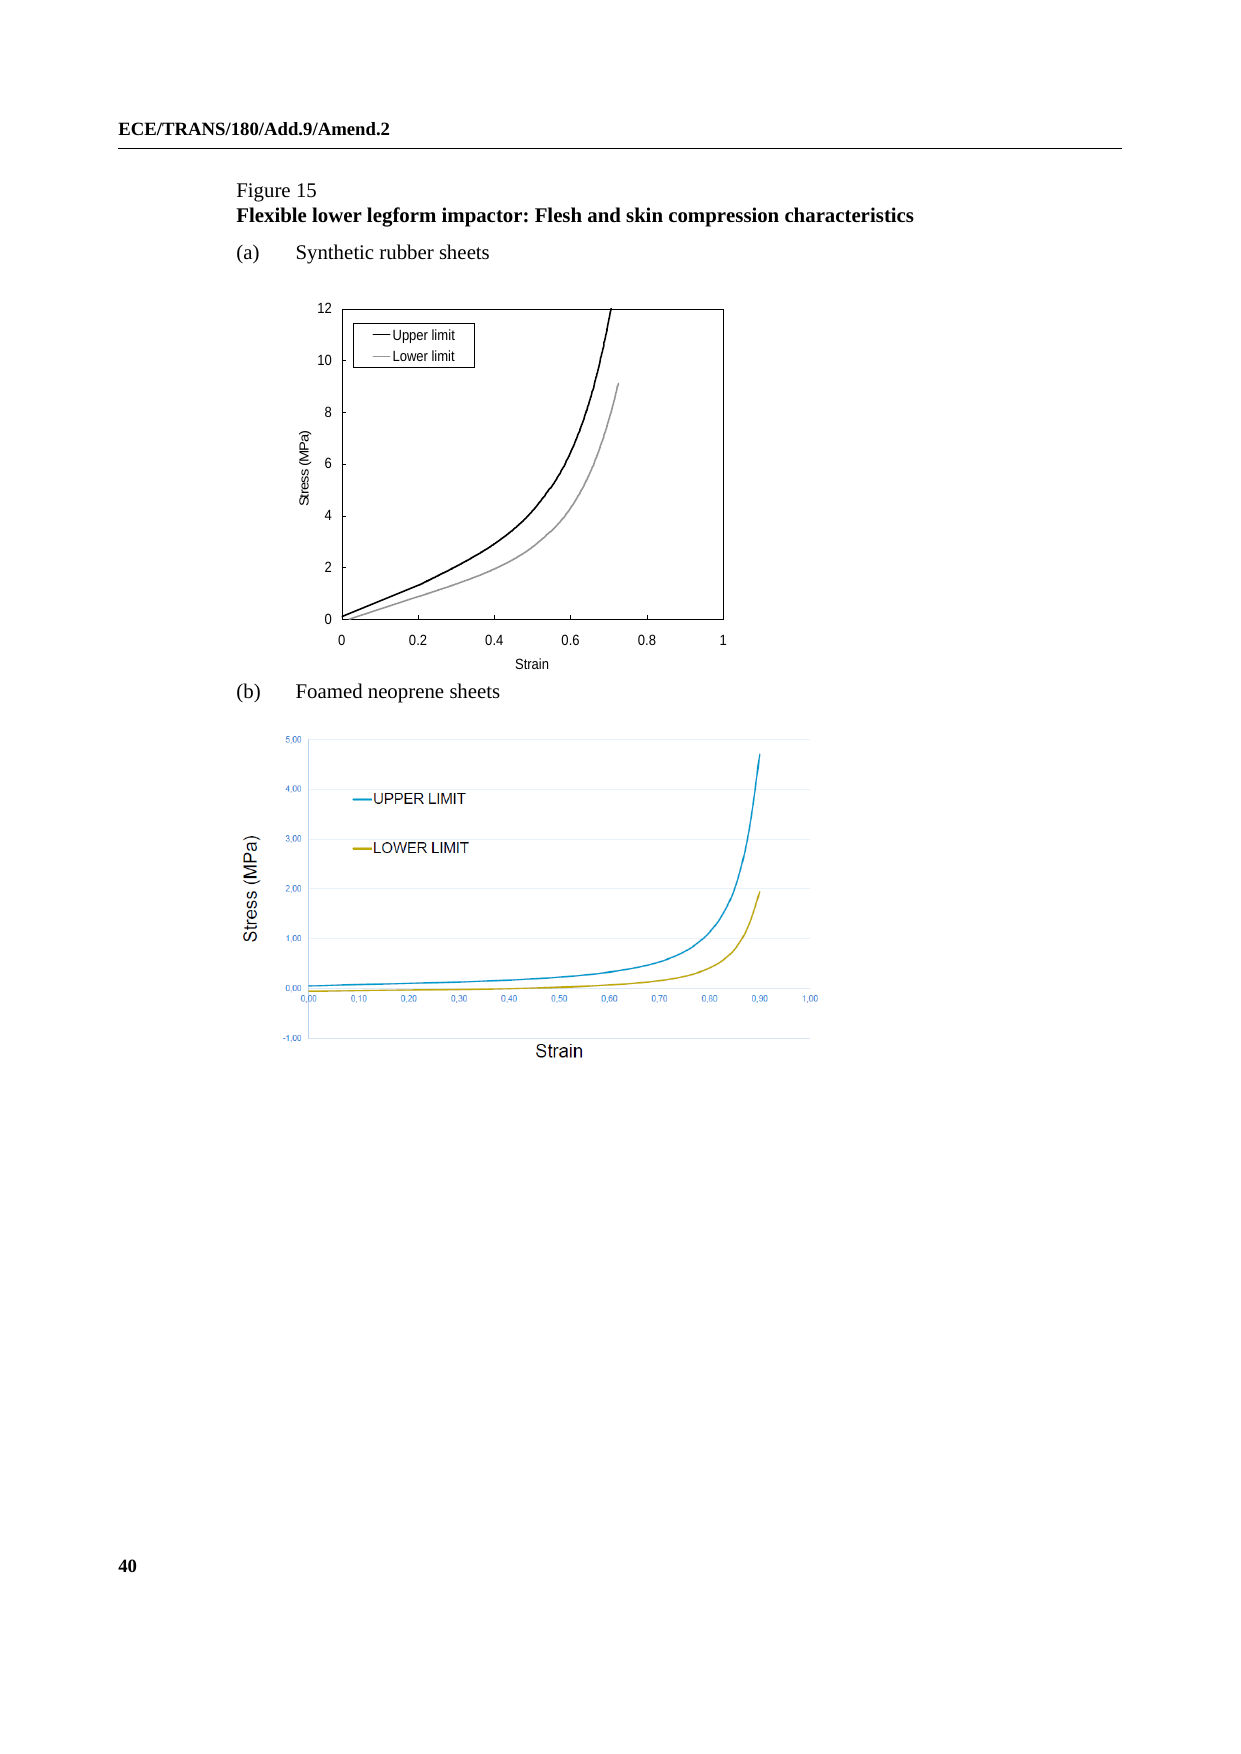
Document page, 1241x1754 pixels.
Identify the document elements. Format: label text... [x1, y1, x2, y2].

text Flexible lower legform impactor: Flesh and skin compression characteristics [236, 202, 1004, 227]
text (a) Synthetic rubber sheets [236, 240, 1004, 264]
text (b) Foamed neoprene sheets [236, 678, 1122, 703]
text Figure 15 [236, 177, 1004, 202]
